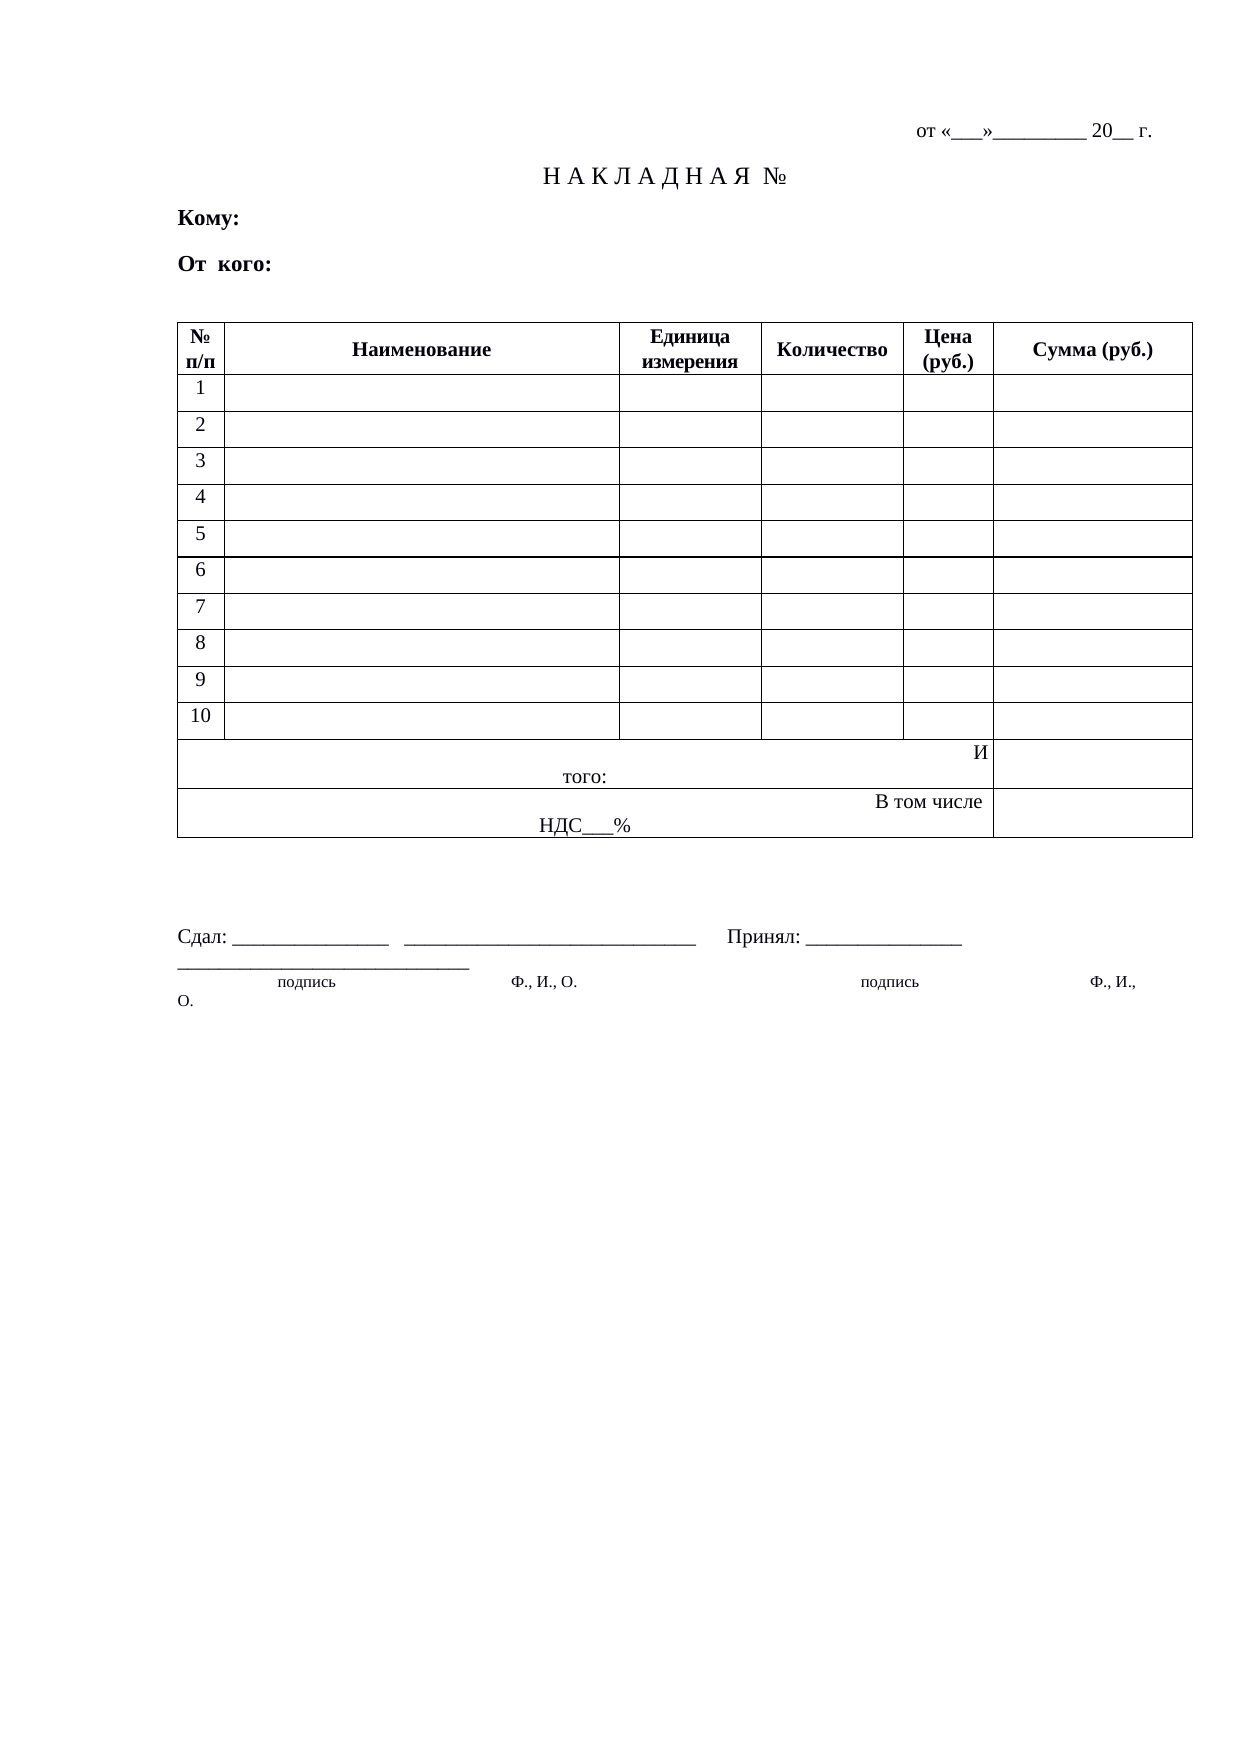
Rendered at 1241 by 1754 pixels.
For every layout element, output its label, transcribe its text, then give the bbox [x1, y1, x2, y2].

table_header Количество [762, 323, 903, 374]
table_cell [620, 521, 761, 556]
text от «___»_________ 20__ г. [177, 118, 1152, 142]
table_cell 5 [178, 521, 224, 556]
table_cell [762, 703, 903, 739]
table_cell [225, 375, 619, 411]
table_cell [904, 521, 993, 556]
table_cell [904, 448, 993, 483]
table_cell 3 [178, 448, 224, 483]
table_cell [225, 448, 619, 483]
table_cell [904, 667, 993, 702]
table_header Цена (руб.) [904, 323, 993, 374]
table_cell Итого: [178, 740, 993, 788]
table_cell 9 [178, 667, 224, 702]
table_cell [762, 521, 903, 556]
table_cell [994, 630, 1192, 666]
table_cell [994, 789, 1192, 837]
table_cell 8 [178, 630, 224, 666]
table_cell [620, 448, 761, 483]
table_cell 10 [178, 703, 224, 739]
table_cell [904, 703, 993, 739]
table_cell [620, 412, 761, 447]
table_cell 1 [178, 375, 224, 411]
table_cell [904, 558, 993, 593]
table_header Единица измерения [620, 323, 761, 374]
text Кому: [177, 204, 1152, 231]
table_header Наименование [225, 323, 619, 374]
table_cell [904, 375, 993, 411]
table_cell [620, 594, 761, 629]
table_cell [762, 448, 903, 483]
table_cell [994, 558, 1192, 593]
table_cell [225, 558, 619, 593]
table_cell [762, 630, 903, 666]
table_cell [994, 667, 1192, 702]
table_cell В том числе НДС___% [178, 789, 993, 837]
table_cell [620, 558, 761, 593]
table_cell 7 [178, 594, 224, 629]
table_cell [225, 521, 619, 556]
table_cell [620, 703, 761, 739]
table_cell [225, 594, 619, 629]
table_cell [225, 667, 619, 702]
table_cell [994, 448, 1192, 483]
table_cell [994, 412, 1192, 447]
table_cell [620, 630, 761, 666]
table_cell [225, 703, 619, 739]
text подпись Ф., И., О. подпись Ф., И., О. [177, 972, 1152, 1010]
table_cell [762, 375, 903, 411]
text Сдал: _______________ ____________________________ Принял: _______________ ____________________________ [177, 924, 1152, 972]
table_cell [762, 667, 903, 702]
table_cell [904, 630, 993, 666]
table_cell [762, 558, 903, 593]
table_cell [762, 485, 903, 520]
table_cell [904, 412, 993, 447]
table_cell [994, 594, 1192, 629]
table_cell [994, 485, 1192, 520]
table_cell [225, 412, 619, 447]
table_cell 6 [178, 558, 224, 593]
table_cell [994, 521, 1192, 556]
table_cell [994, 375, 1192, 411]
table_cell [225, 485, 619, 520]
table_cell 4 [178, 485, 224, 520]
table_cell 2 [178, 412, 224, 447]
table_cell [762, 594, 903, 629]
subtitle Н А К Л А Д Н А Я № [177, 161, 1152, 190]
table_cell [620, 485, 761, 520]
table_cell [620, 667, 761, 702]
table_cell [620, 375, 761, 411]
table_cell [762, 412, 903, 447]
table_cell [904, 485, 993, 520]
table_header Сумма (руб.) [994, 323, 1192, 374]
table_cell [994, 740, 1192, 788]
table_cell [225, 630, 619, 666]
table_header № п/п [178, 323, 224, 374]
table_cell [994, 703, 1192, 739]
table_cell [904, 594, 993, 629]
text От кого: [177, 250, 1152, 276]
